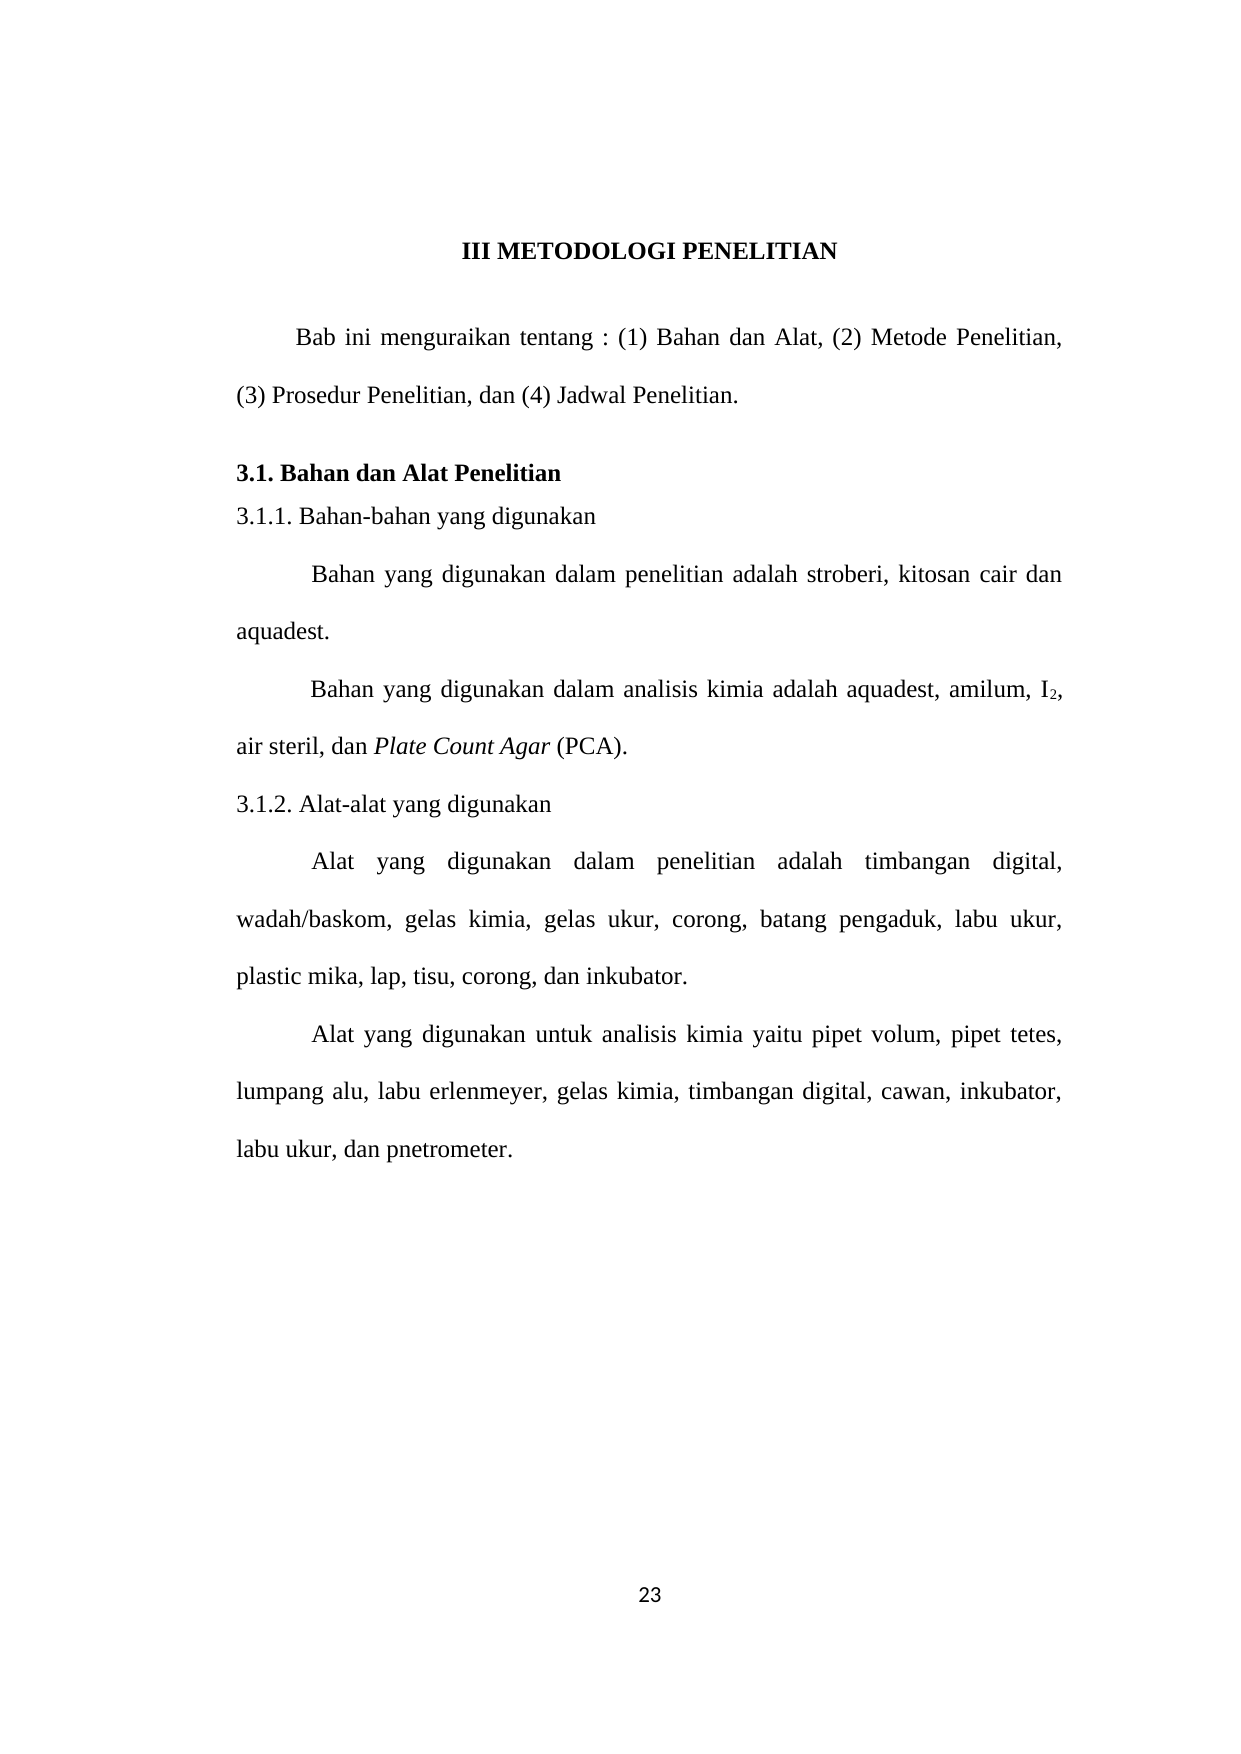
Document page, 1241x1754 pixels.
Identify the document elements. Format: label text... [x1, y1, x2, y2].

text Alat yang digunakan dalam penelitian adalah timbangan digital, wadah/baskom, gelas kimia, gelas ukur, corong, batang pengaduk, labu ukur, plastic mika, lap, tisu, corong, dan inkubator. [236, 846, 1063, 990]
subtitle 3.1. Bahan dan Alat Penelitian [236, 458, 1063, 487]
subtitle III METODOLOGI PENELITIAN [236, 236, 1063, 265]
text 3.1.1. Bahan-bahan yang digunakan [236, 501, 1063, 530]
text 3.1.2. Alat-alat yang digunakan [236, 789, 1063, 818]
text Bahan yang digunakan dalam analisis kimia adalah aquadest, amilum, I2, air steril, dan Plate Count Agar (PCA). [236, 674, 1063, 760]
text Bahan yang digunakan dalam penelitian adalah stroberi, kitosan cair dan aquadest. [236, 559, 1063, 645]
text Bab ini menguraikan tentang : (1) Bahan dan Alat, (2) Metode Penelitian, (3) Prosedur Penelitian, dan (4) Jadwal Penelitian. [236, 322, 1063, 409]
text Alat yang digunakan untuk analisis kimia yaitu pipet volum, pipet tetes, lumpang alu, labu erlenmeyer, gelas kimia, timbangan digital, cawan, inkubator, labu ukur, dan pnetrometer. [236, 1019, 1063, 1163]
